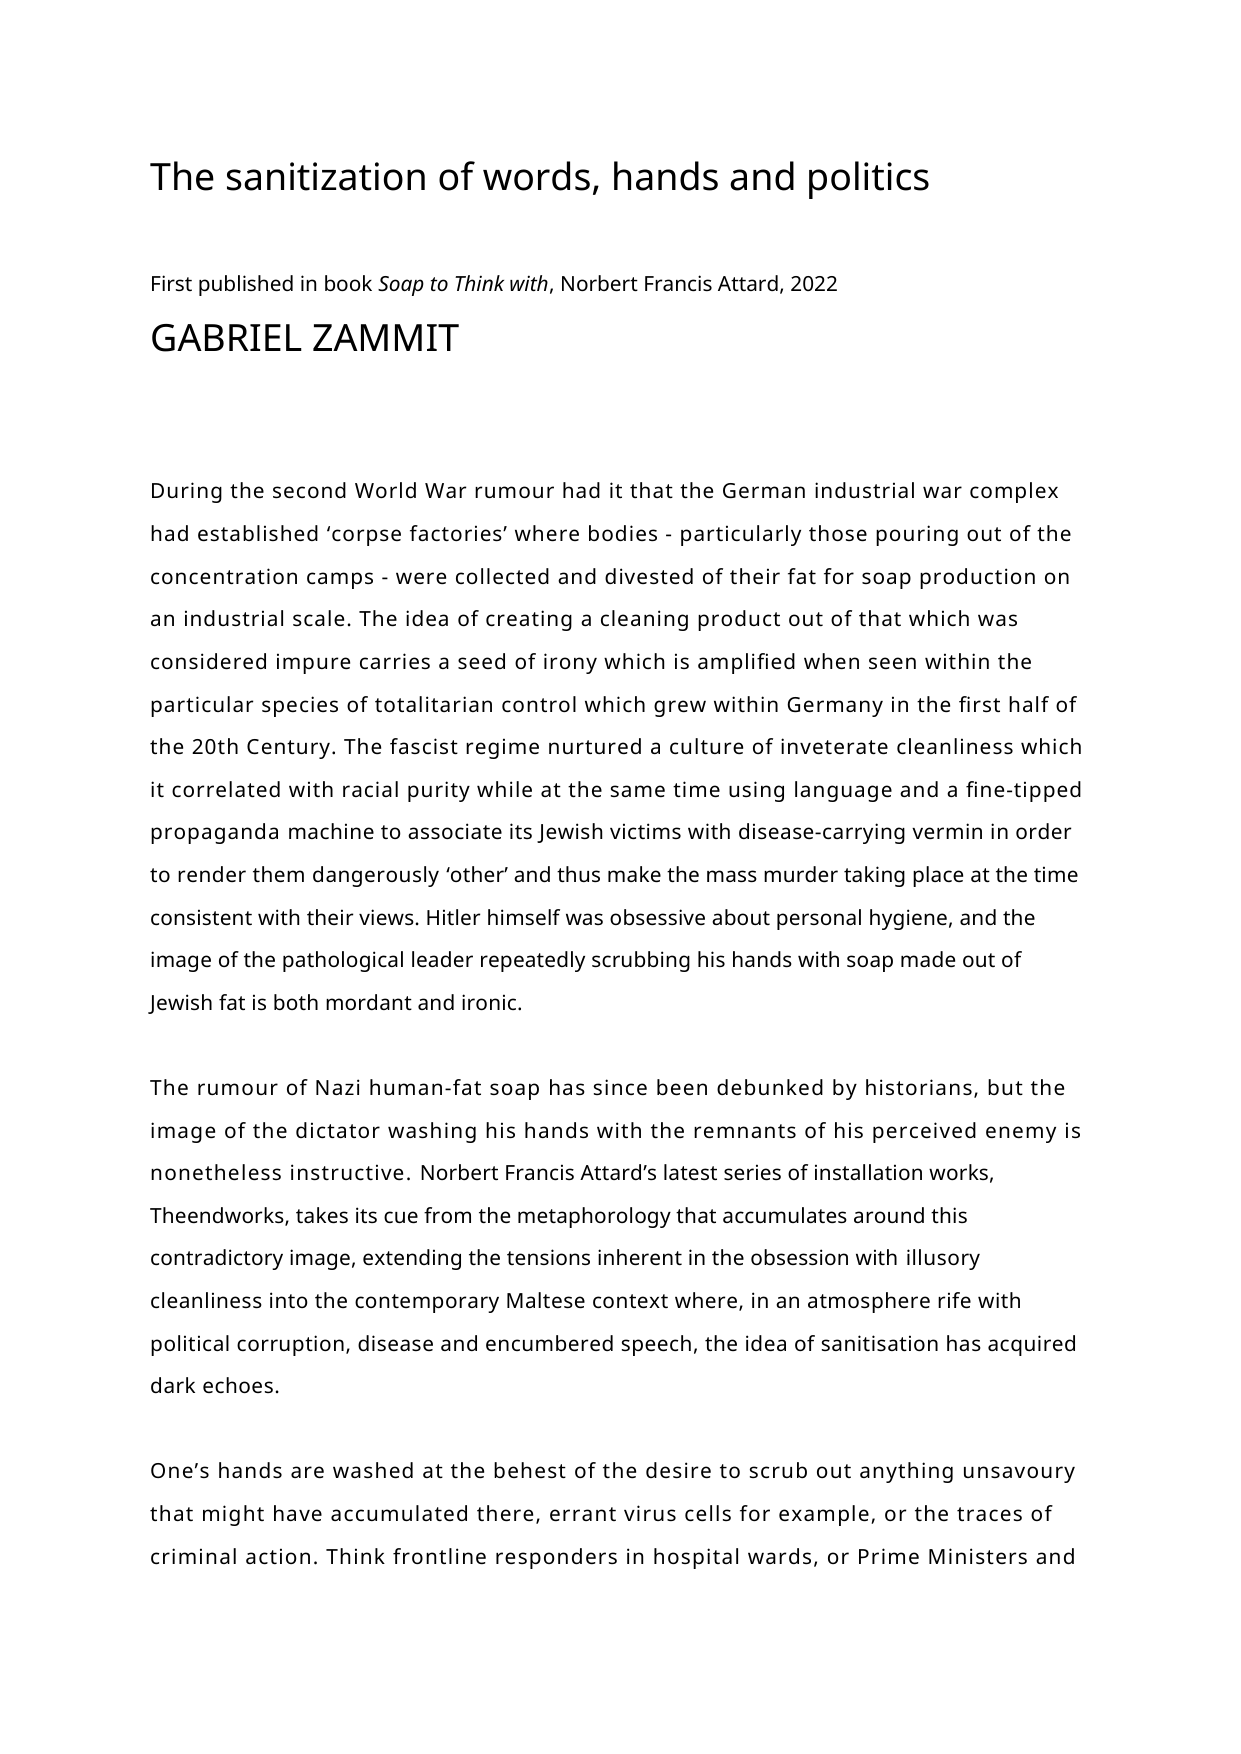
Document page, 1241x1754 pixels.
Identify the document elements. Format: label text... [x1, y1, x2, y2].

text The rumour of Nazi human-fat soap has since been debunked by historians, but the image of the dictator washing his hands with the remnants of his perceived enemy is nonetheless instructive. Norbert Francis Attard’s latest series of installation works, Theendworks, takes its cue from the metaphorology that accumulates around this contradictory image, extending the tensions inherent in the obsession with illusory cleanliness into the contemporary Maltese context where, in an atmosphere rife with political corruption, disease and encumbered speech, the idea of sanitisation has acquired dark echoes. [150, 1073, 1090, 1400]
text GABRIEL ZAMMIT [150, 312, 1090, 363]
text The sanitization of words, hands and politics [150, 150, 1090, 201]
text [150, 1457, 1090, 1570]
text First published in book Soap to Think with, Norbert Francis Attard, 2022 [150, 269, 1090, 298]
text During the second World War rumour had it that the German industrial war complex had established ‘corpse factories’ where bodies - particularly those pouring out of the concentration camps - were collected and divested of their fat for soap production on an industrial scale. The idea of creating a cleaning product out of that which was considered impure carries a seed of irony which is amplified when seen within the particular species of totalitarian control which grew within Germany in the first half of the 20th Century. The fascist regime nurtured a culture of inveterate cleanliness which it correlated with racial purity while at the same time using language and a fine-tipped propaganda machine to associate its Jewish victims with disease-carrying vermin in order to render them dangerously ‘other’ and thus make the mass murder taking place at the time consistent with their views. Hitler himself was obsessive about personal hygiene, and the image of the pathological leader repeatedly scrubbing his hands with soap made out of Jewish fat is both mordant and ironic. [150, 477, 1090, 1016]
